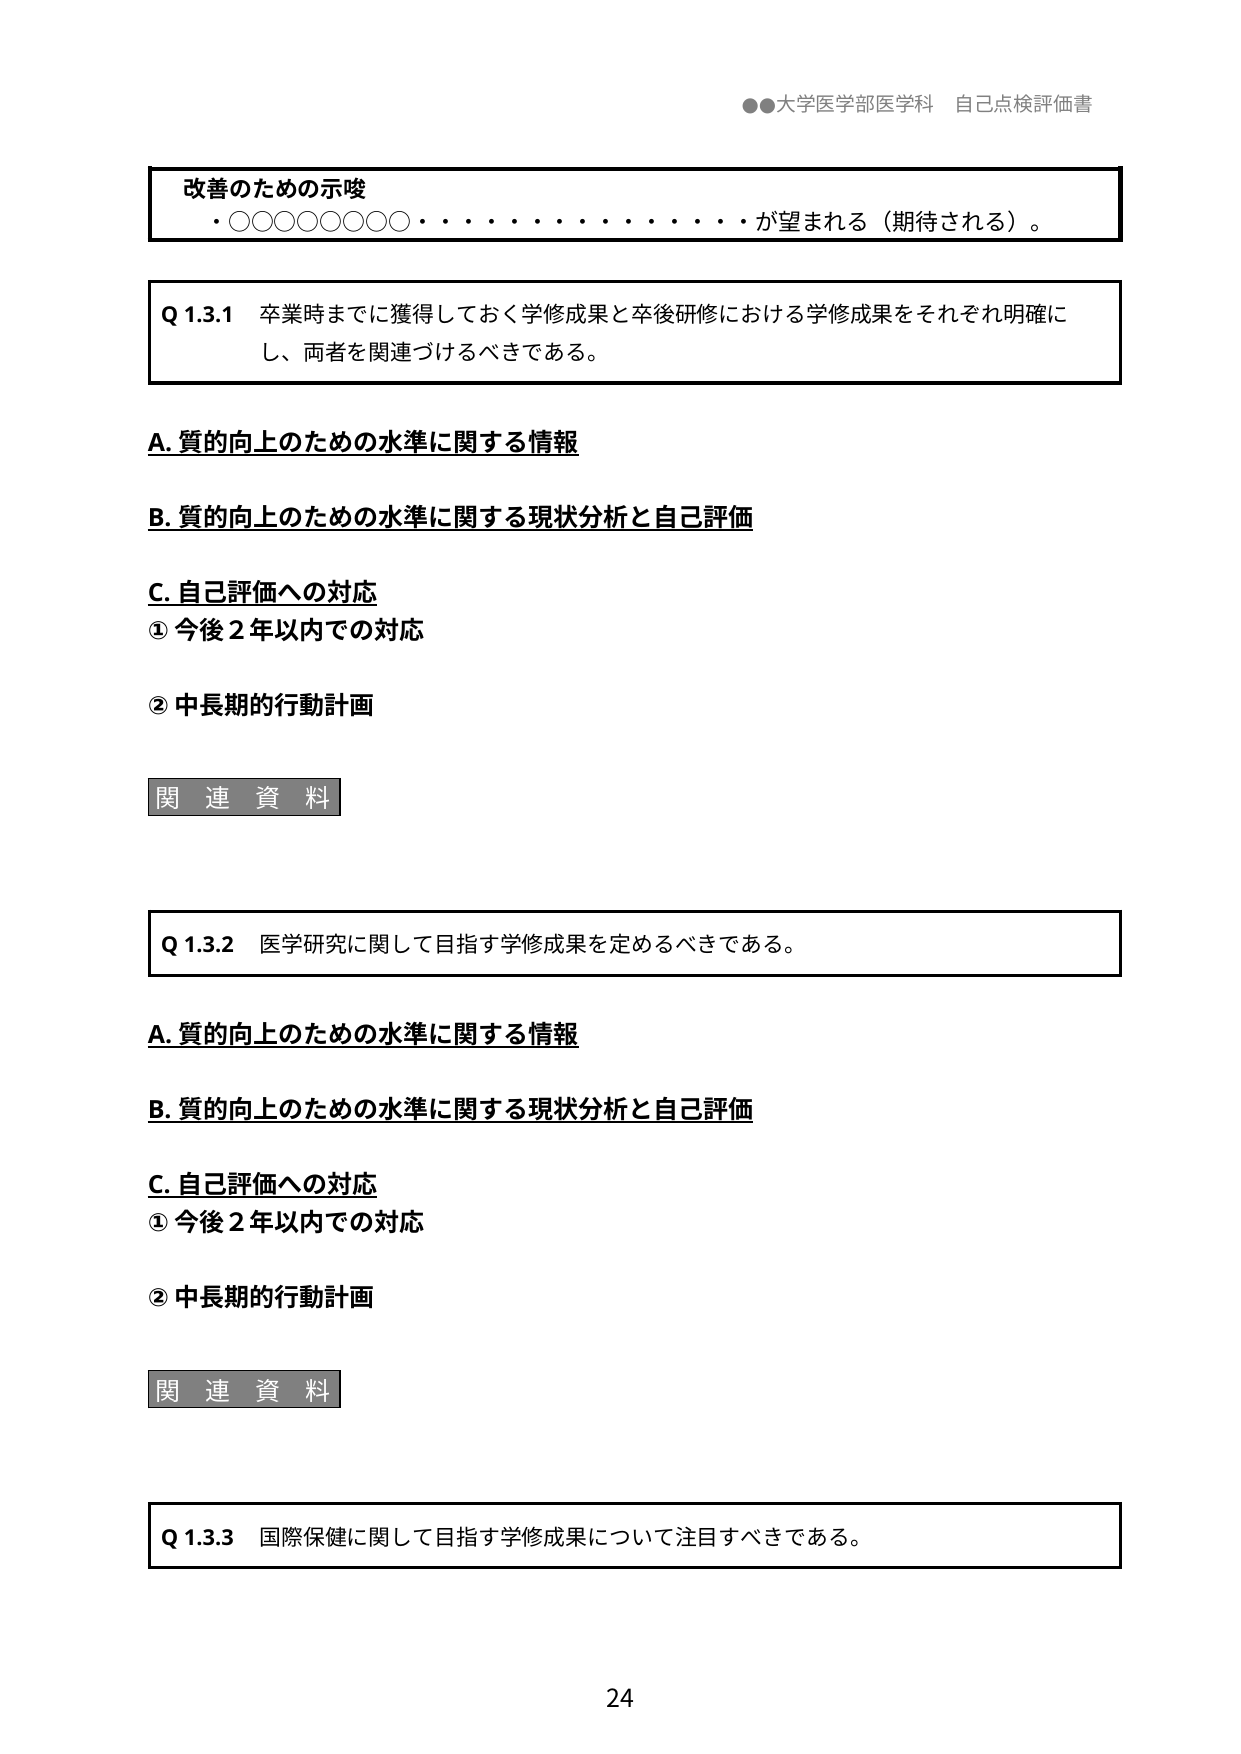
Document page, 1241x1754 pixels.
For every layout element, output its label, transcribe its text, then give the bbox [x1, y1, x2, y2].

text ②中長期的行動計画 [148, 684, 1093, 722]
table_header Q 1.3.1 卒業時までに獲得しておく学修成果と卒後研修における学修成果をそれぞれ明確にし、両者を関連づけるべきである。 [151, 283, 1119, 381]
text C. 自己評価への対応 [148, 572, 1092, 609]
table_header Q 1.3.3 国際保健に関して目指す学修成果について注目すべきである。 [151, 1505, 1119, 1566]
text ①今後２年以内での対応 [148, 609, 1093, 647]
text 関 連 資 料/ [148, 759, 1092, 834]
text ②中長期的行動計画 [148, 1277, 1093, 1314]
text 関 連 資 料/ [148, 1352, 1092, 1427]
text B. 質的向上のための水準に関する現状分析と自己評価 [148, 497, 1092, 534]
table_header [152, 171, 1118, 237]
text C. 自己評価への対応 [148, 1164, 1092, 1202]
text A. 質的向上のための水準に関する情報 [148, 422, 1092, 459]
text B. 質的向上のための水準に関する現状分析と自己評価 [148, 1089, 1092, 1127]
text A. 質的向上のための水準に関する情報 [148, 1014, 1092, 1052]
text ①今後２年以内での対応 [148, 1202, 1093, 1239]
table_header Q 1.3.2 医学研究に関して目指す学修成果を定めるべきである。 [151, 913, 1119, 974]
